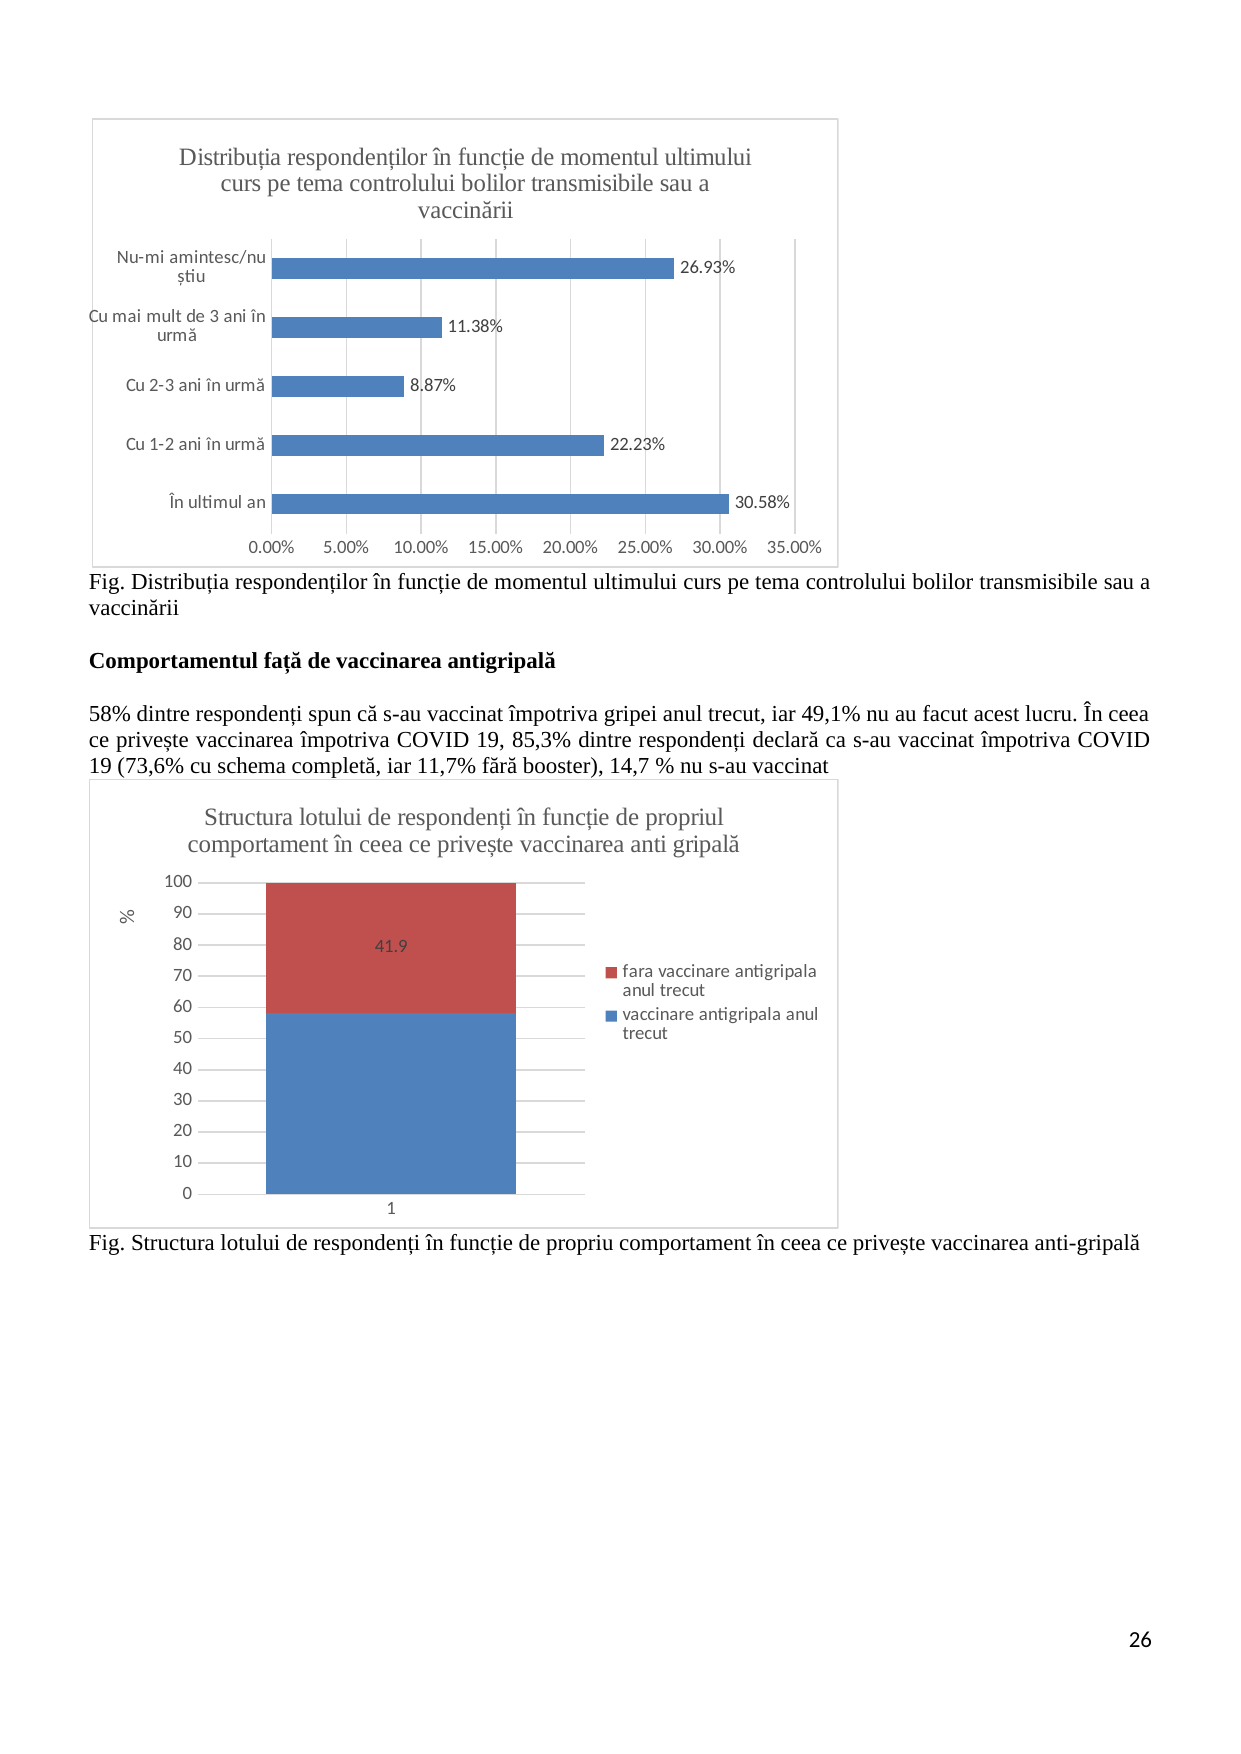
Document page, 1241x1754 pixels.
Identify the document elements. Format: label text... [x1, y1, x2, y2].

text Fig. Distribuția respondenților în funcție de momentul ultimului curs pe tema controlului bolilor transmisibile sau a vaccinării [89, 568, 1152, 621]
text 58% dintre respondenți spun că s-au vaccinat împotriva gripei anul trecut, iar 49,1% nu au facut acest lucru. În ceea ce privește vaccinarea împotriva COVID 19, 85,3% dintre respondenți declară ca s-au vaccinat împotriva COVID 19 (73,6% cu schema completă, iar 11,7% fără booster), 14,7 % nu s-au vaccinat [89, 700, 1152, 779]
text Fig. Structura lotului de respondenți în funcție de propriu comportament în ceea ce privește vaccinarea anti-gripală [89, 1229, 1152, 1255]
text Comportamentul față de vaccinarea antigripală [89, 647, 1152, 673]
